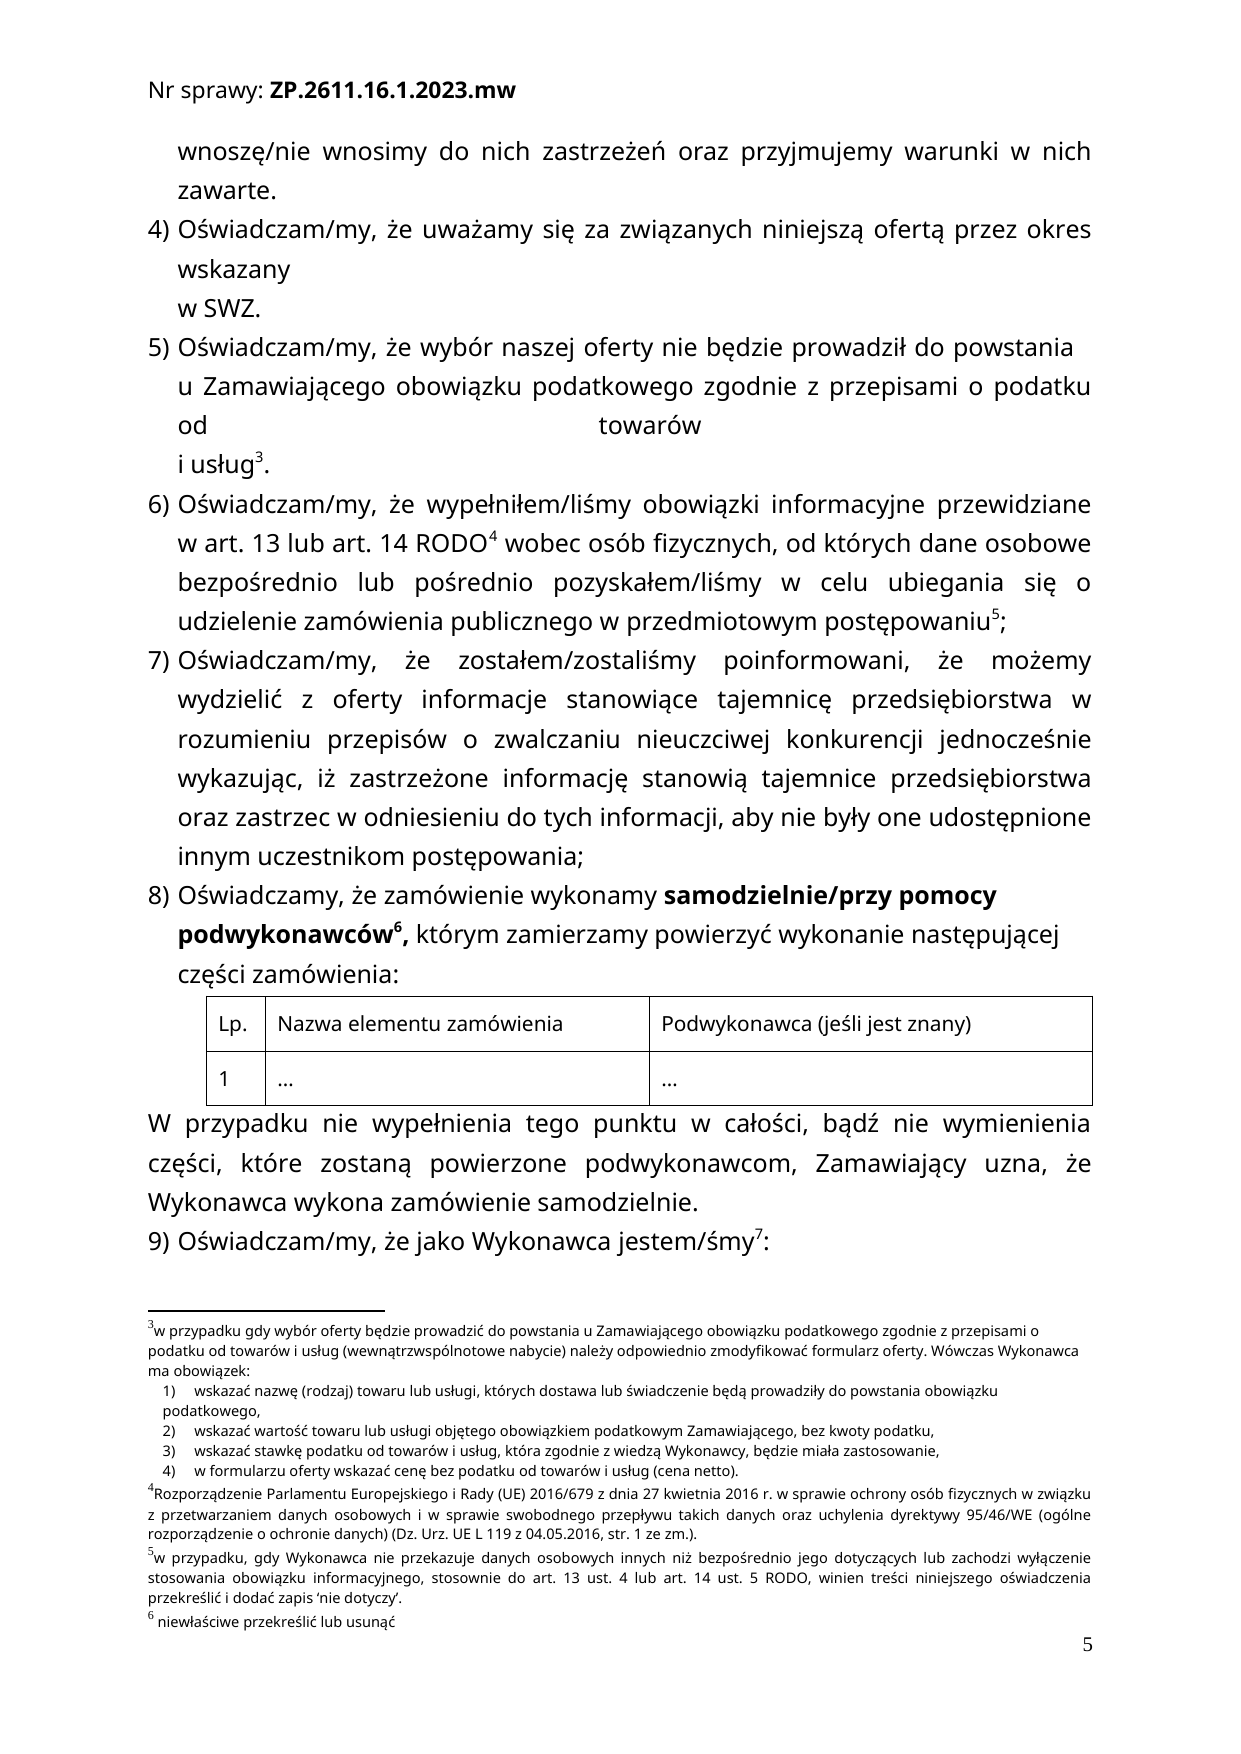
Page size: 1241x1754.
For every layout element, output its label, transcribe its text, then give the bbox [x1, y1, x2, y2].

table_cell 1 [207, 1052, 265, 1105]
list Oświadczamy, że zamówienie wykonamy samodzielnie/przy pomocy podwykonawców, którym zamierzamy powierzyć wykonanie następującej części zamówienia: [148, 878, 1092, 990]
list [148, 134, 1092, 207]
list Oświadczam/my, że wypełniłem/liśmy obowiązki informacyjne przewidziane w art. 13 lub art. 14 RODO wobec osób fizycznych, od których dane osobowe bezpośrednio lub pośrednio pozyskałem/liśmy w celu ubiegania się o udzielenie zamówienia publicznego w przedmiotowym postępowaniu; [148, 486, 1092, 638]
table_header Lp. [207, 997, 265, 1051]
text W przypadku nie wypełnienia tego punktu w całości, bądź nie wymienienia części, które zostaną powierzone podwykonawcom, Zamawiający uzna, że Wykonawca wykona zamówienie samodzielnie. [148, 1106, 1092, 1218]
list Oświadczam/my, że zostałem/zostaliśmy poinformowani, że możemy wydzielić z oferty informacje stanowiące tajemnicę przedsiębiorstwa w rozumieniu przepisów o zwalczaniu nieuczciwej konkurencji jednocześnie wykazując, iż zastrzeżone informację stanowią tajemnice przedsiębiorstwa oraz zastrzec w odniesieniu do tych informacji, aby nie były one udostępnione innym uczestnikom postępowania; [148, 643, 1092, 873]
table_header Podwykonawca (jeśli jest znany) [650, 997, 1092, 1051]
list Oświadczam/my, że jako Wykonawca jestem/śmy: [148, 1224, 1092, 1258]
list Oświadczam/my, że uważamy się za związanych niniejszą ofertą przez okres wskazany w SWZ. [148, 212, 1092, 324]
table_cell … [650, 1052, 1092, 1105]
list Oświadczam/my, że wybór naszej oferty nie będzie prowadził do powstania u Zamawiającego obowiązku podatkowego zgodnie z przepisami o podatku od towarów i usług. [148, 330, 1092, 481]
table_header Nazwa elementu zamówienia [266, 997, 649, 1051]
table_cell … [266, 1052, 649, 1105]
